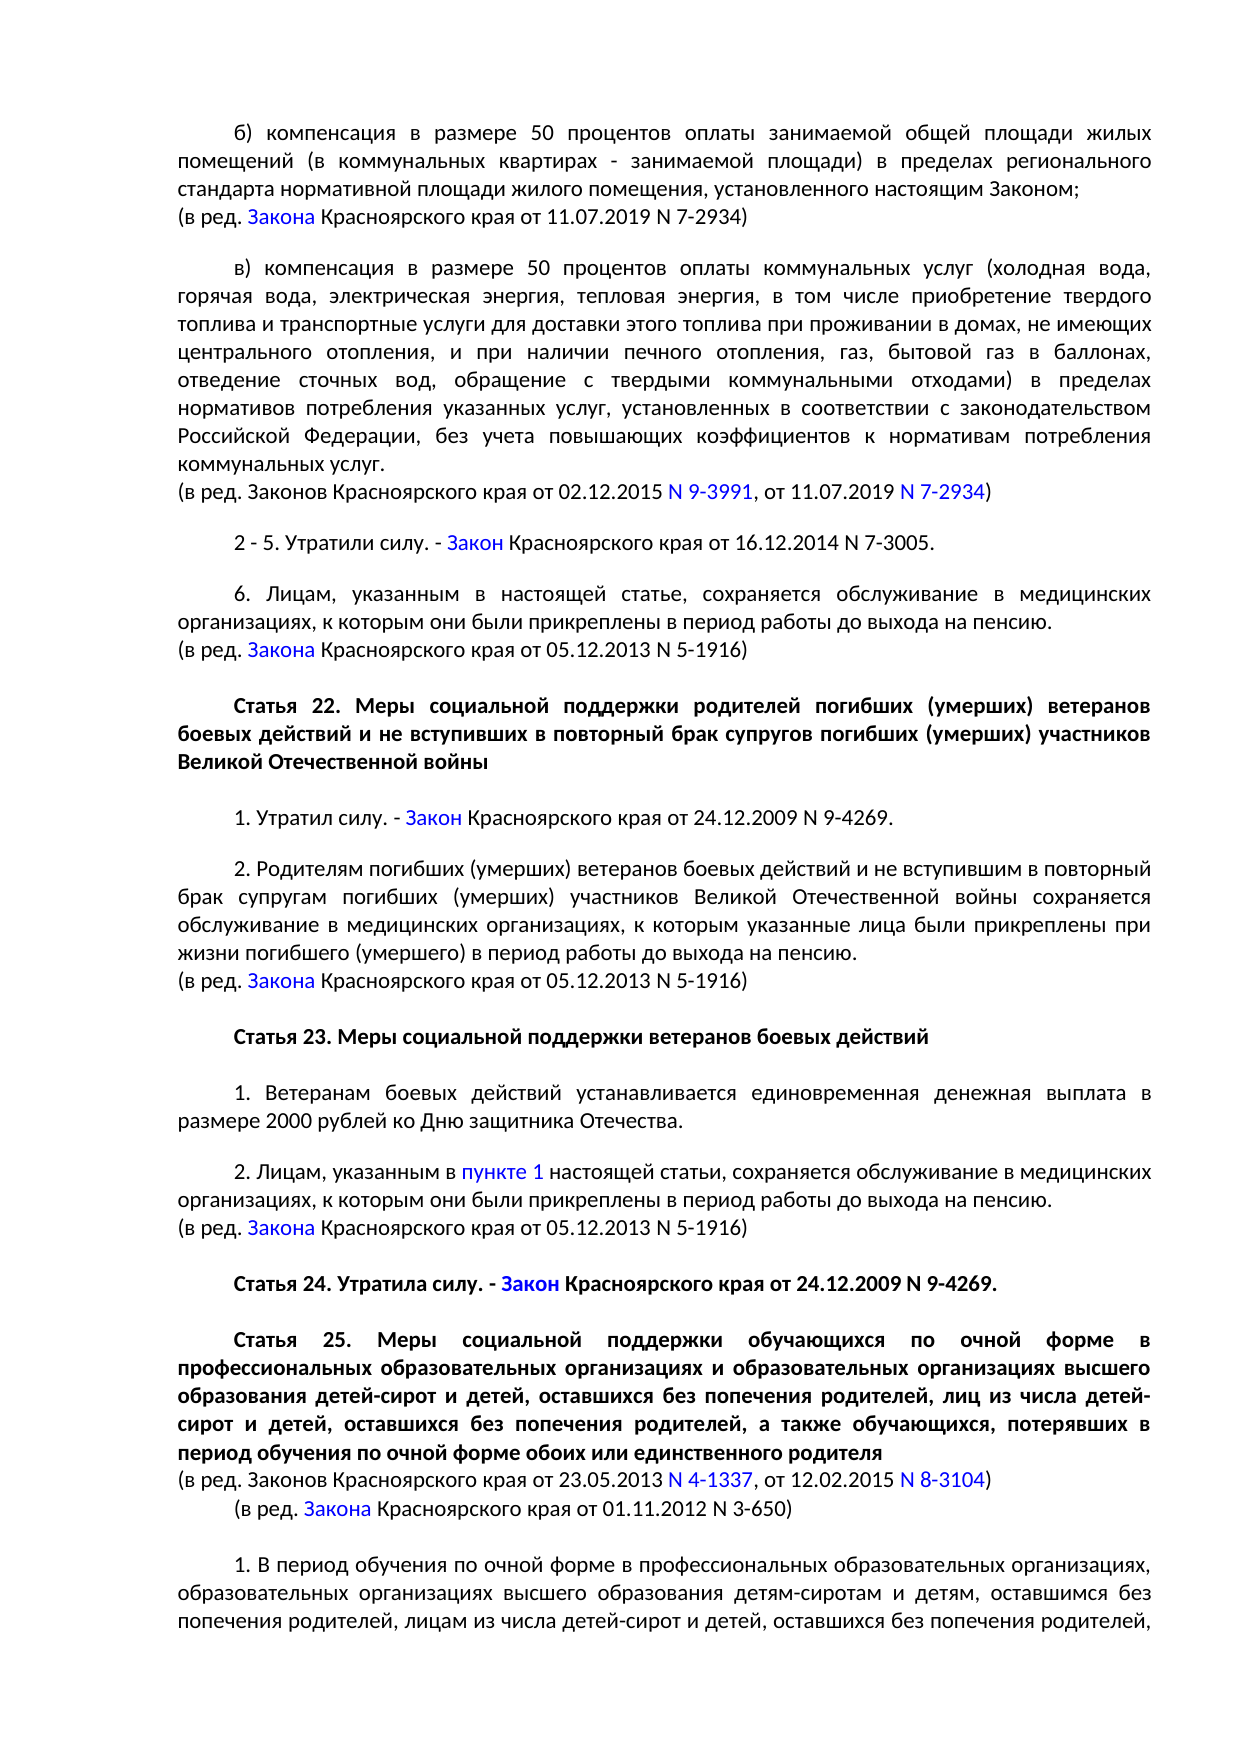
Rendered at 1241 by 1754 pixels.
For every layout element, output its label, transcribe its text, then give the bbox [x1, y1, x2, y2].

text 1. Ветеранам боевых действий устанавливается единовременная денежная выплата в размере 2000 рублей ко Дню защитника Отечества. [177, 1078, 1152, 1134]
text (в ред. Закона Красноярского края от 05.12.2013 N 5-1916) [177, 1213, 1152, 1241]
text 2. Лицам, указанным в пункте 1 настоящей статьи, сохраняется обслуживание в медицинских организациях, к которым они были прикреплены в период работы до выхода на пенсию. [177, 1157, 1152, 1213]
text (в ред. Закона Красноярского края от 05.12.2013 N 5-1916) [177, 966, 1152, 994]
text (в ред. Закона Красноярского края от 11.07.2019 N 7-2934) [177, 202, 1152, 230]
text в) компенсация в размере 50 процентов оплаты коммунальных услуг (холодная вода, горячая вода, электрическая энергия, тепловая энергия, в том числе приобретение твердого топлива и транспортные услуги для доставки этого топлива при проживании в домах, не имеющих центрального отопления, и при наличии печного отопления, газ, бытовой газ в баллонах, отведение сточных вод, обращение с твердыми коммунальными отходами) в пределах нормативов потребления указанных услуг, установленных в соответствии с законодательством Российской Федерации, без учета повышающих коэффициентов к нормативам потребления коммунальных услуг. [177, 253, 1152, 477]
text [177, 1550, 1152, 1634]
text 6. Лицам, указанным в настоящей статье, сохраняется обслуживание в медицинских организациях, к которым они были прикреплены в период работы до выхода на пенсию. [177, 579, 1152, 635]
title Статья 23. Меры социальной поддержки ветеранов боевых действий [177, 1022, 1152, 1050]
title Статья 25. Меры социальной поддержки обучающихся по очной форме в профессиональных образовательных организациях и образовательных организациях высшего образования детей-сирот и детей, оставшихся без попечения родителей, лиц из числа детей-сирот и детей, оставшихся без попечения родителей, а также обучающихся, потерявших в период обучения по очной форме обоих или единственного родителя [177, 1326, 1152, 1466]
text (в ред. Законов Красноярского края от 23.05.2013 N 4-1337, от 12.02.2015 N 8-3104) [177, 1466, 1152, 1494]
text 1. Утратил силу. - Закон Красноярского края от 24.12.2009 N 9-4269. [177, 803, 1152, 831]
text (в ред. Закона Красноярского края от 01.11.2012 N 3-650) [177, 1494, 1152, 1522]
text (в ред. Закона Красноярского края от 05.12.2013 N 5-1916) [177, 635, 1152, 663]
title Статья 24. Утратила силу. - Закон Красноярского края от 24.12.2009 N 9-4269. [177, 1269, 1152, 1297]
text 2 - 5. Утратили силу. - Закон Красноярского края от 16.12.2014 N 7-3005. [177, 528, 1152, 556]
text б) компенсация в размере 50 процентов оплаты занимаемой общей площади жилых помещений (в коммунальных квартирах - занимаемой площади) в пределах регионального стандарта нормативной площади жилого помещения, установленного настоящим Законом; [177, 118, 1152, 202]
text 2. Родителям погибших (умерших) ветеранов боевых действий и не вступившим в повторный брак супругам погибших (умерших) участников Великой Отечественной войны сохраняется обслуживание в медицинских организациях, к которым указанные лица были прикреплены при жизни погибшего (умершего) в период работы до выхода на пенсию. [177, 854, 1152, 966]
text (в ред. Законов Красноярского края от 02.12.2015 N 9-3991, от 11.07.2019 N 7-2934) [177, 477, 1152, 505]
title Статья 22. Меры социальной поддержки родителей погибших (умерших) ветеранов боевых действий и не вступивших в повторный брак супругов погибших (умерших) участников Великой Отечественной войны [177, 691, 1152, 775]
